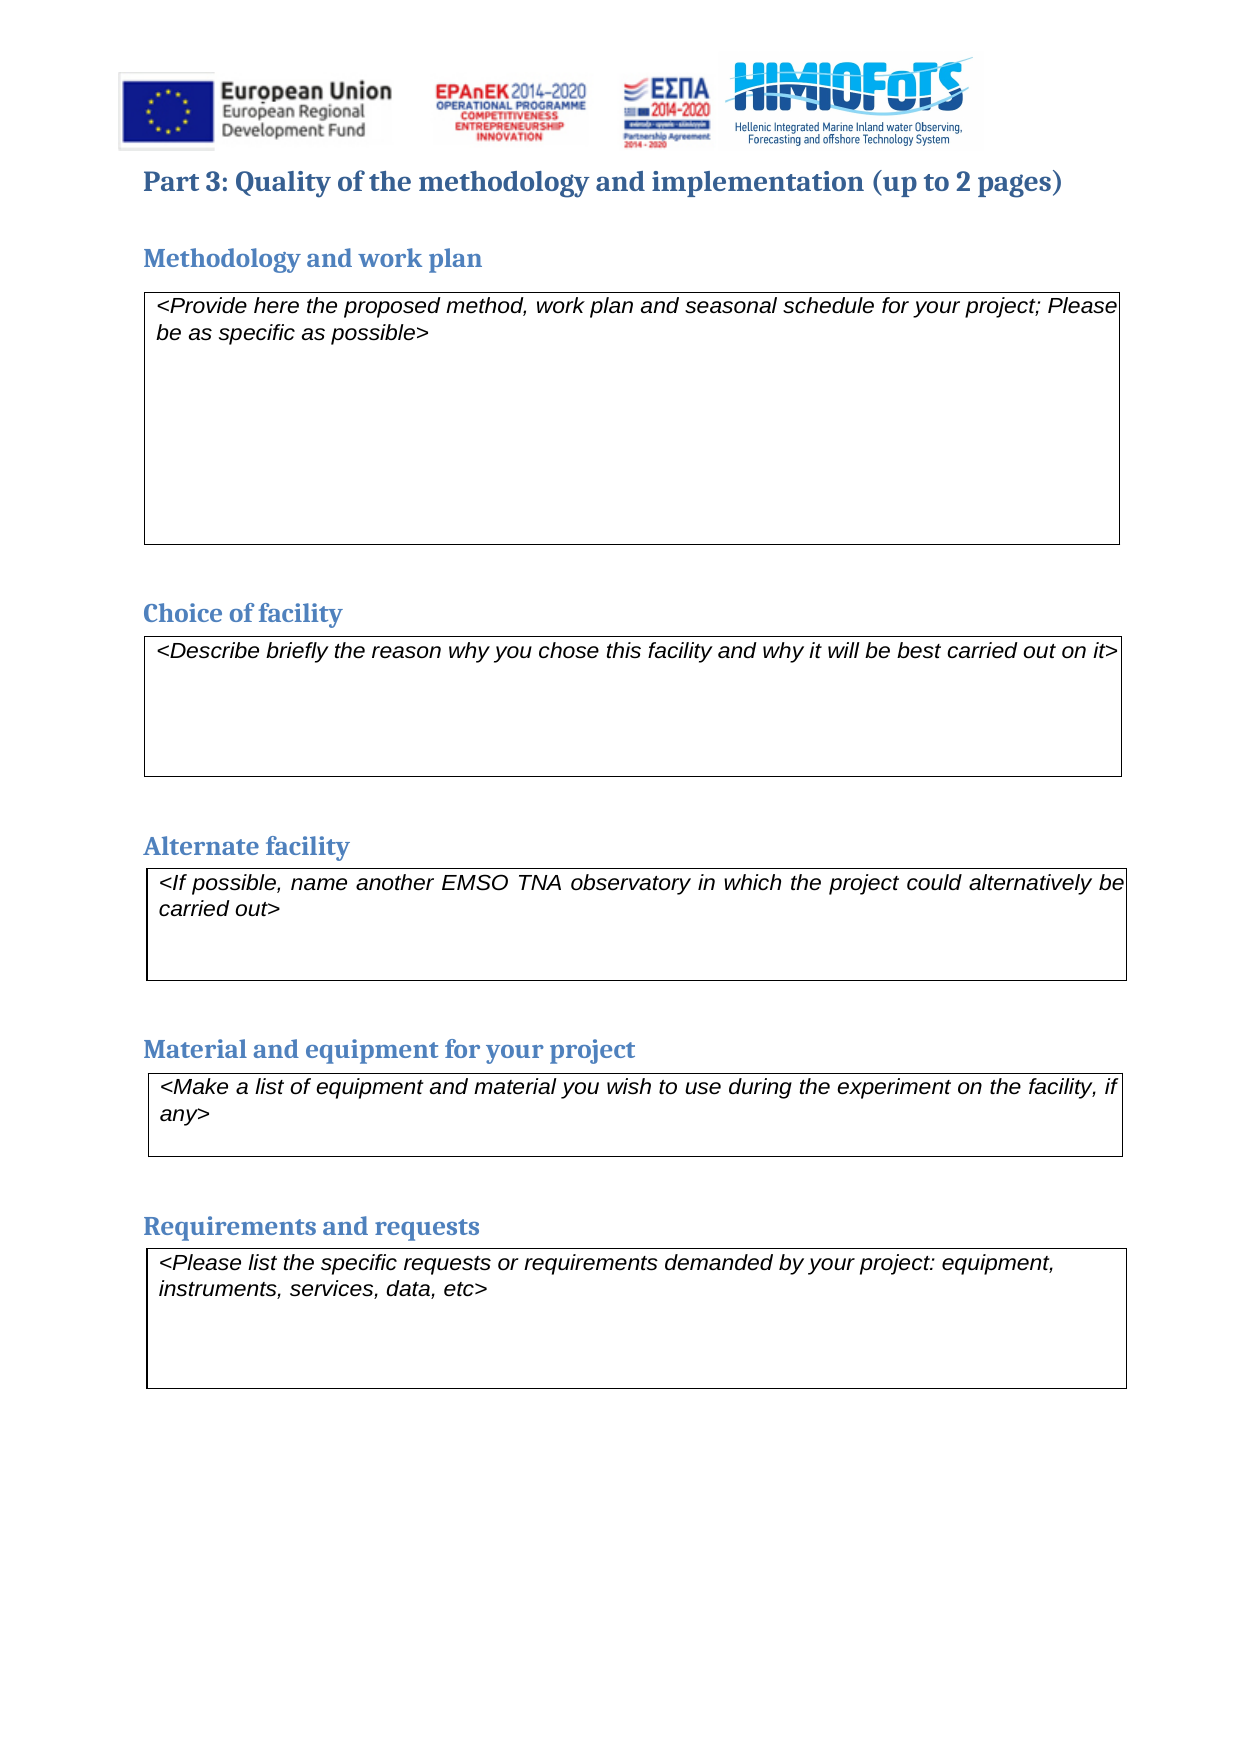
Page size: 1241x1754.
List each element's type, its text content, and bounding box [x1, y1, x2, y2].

text Choice of facility [143, 598, 1107, 629]
text Alternate facility [143, 831, 1107, 862]
text Methodology and work plan [143, 243, 1107, 275]
text Material and equipment for your project [143, 1034, 1107, 1066]
picture [718, 51, 984, 151]
text Part 3: Quality of the methodology and implementation (up to 2 pages) [143, 166, 1107, 199]
picture [118, 72, 717, 151]
text Requirements and requests [143, 1211, 1107, 1242]
